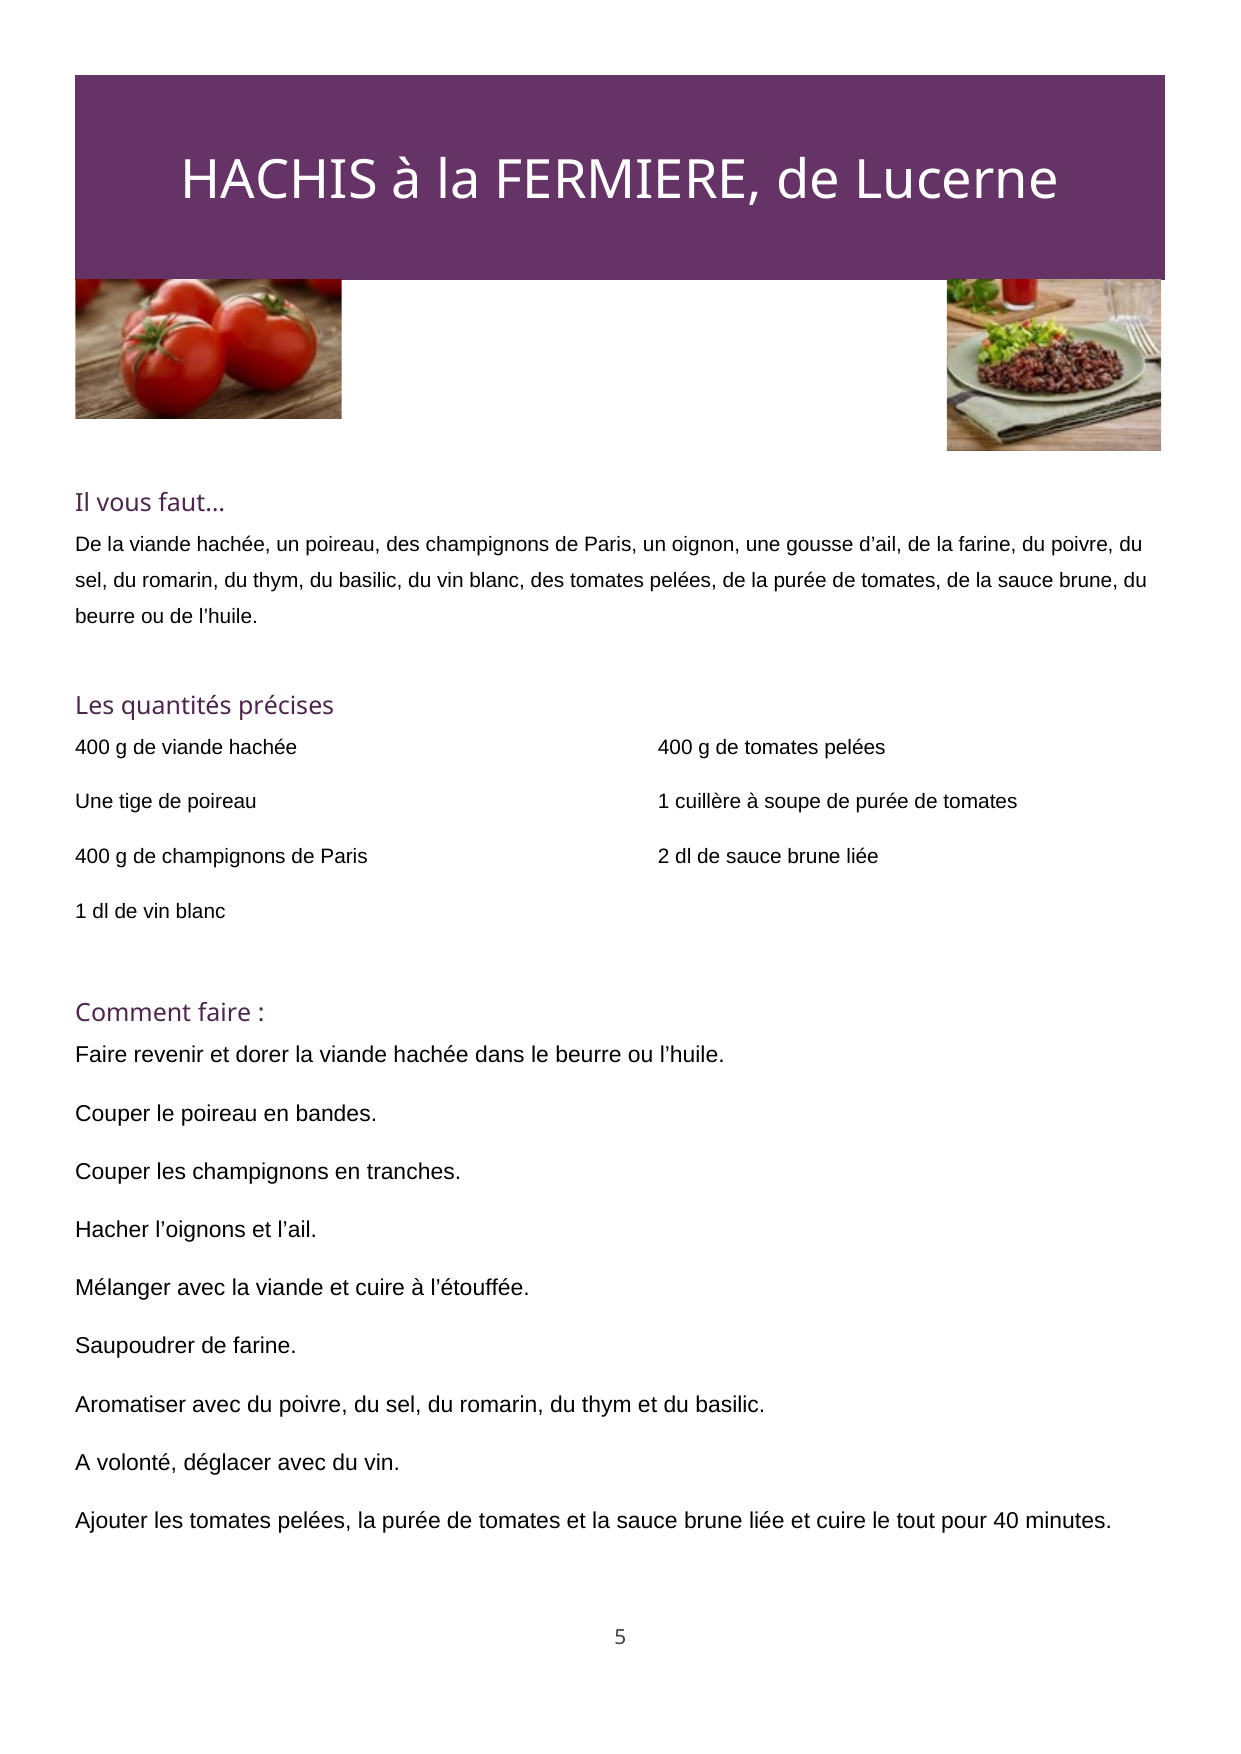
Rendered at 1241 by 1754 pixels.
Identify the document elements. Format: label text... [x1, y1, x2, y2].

text Couper le poireau en bandes. [75, 1099, 1165, 1126]
text A volonté, déglacer avec du vin. [75, 1449, 1165, 1475]
text Saupoudrer de farine. [75, 1332, 1165, 1359]
text 1 dl de vin blanc [75, 899, 583, 923]
text Ajouter les tomates pelées, la purée de tomates et la sauce brune liée et cuire le tout pour 40 minutes. [75, 1507, 1165, 1533]
text 400 g de champignons de Paris [75, 844, 583, 868]
text 1 cuillère à soupe de purée de tomates [658, 789, 1165, 813]
subtitle Il vous faut… [75, 485, 1165, 519]
text Hacher l’oignons et l’ail. [75, 1216, 1165, 1242]
text 400 g de tomates pelées [658, 734, 1165, 758]
text Aromatiser avec du poivre, du sel, du romarin, du thym et du basilic. [75, 1391, 1165, 1417]
picture [75, 279, 342, 419]
subtitle Comment faire : [75, 994, 1165, 1028]
text 400 g de viande hachée [75, 734, 583, 758]
text Couper les champignons en tranches. [75, 1158, 1165, 1184]
subtitle HACHIS à la FERMIERE, de Lucerne [75, 76, 1165, 279]
picture [946, 279, 1162, 451]
text Mélanger avec la viande et cuire à l’étouffée. [75, 1274, 1165, 1301]
subtitle Les quantités précises [75, 687, 1165, 722]
text De la viande hachée, un poireau, des champignons de Paris, un oignon, une gousse d’ail, de la farine, du poivre, du sel, du romarin, du thym, du basilic, du vin blanc, des tomates pelées, de la purée de tomates, de la sauce brune, du beurre ou de l’huile. [75, 532, 1165, 628]
text Une tige de poireau [75, 789, 583, 813]
text 2 dl de sauce brune liée [658, 844, 1165, 868]
text Faire revenir et dorer la viande hachée dans le beurre ou l’huile. [75, 1041, 1165, 1068]
